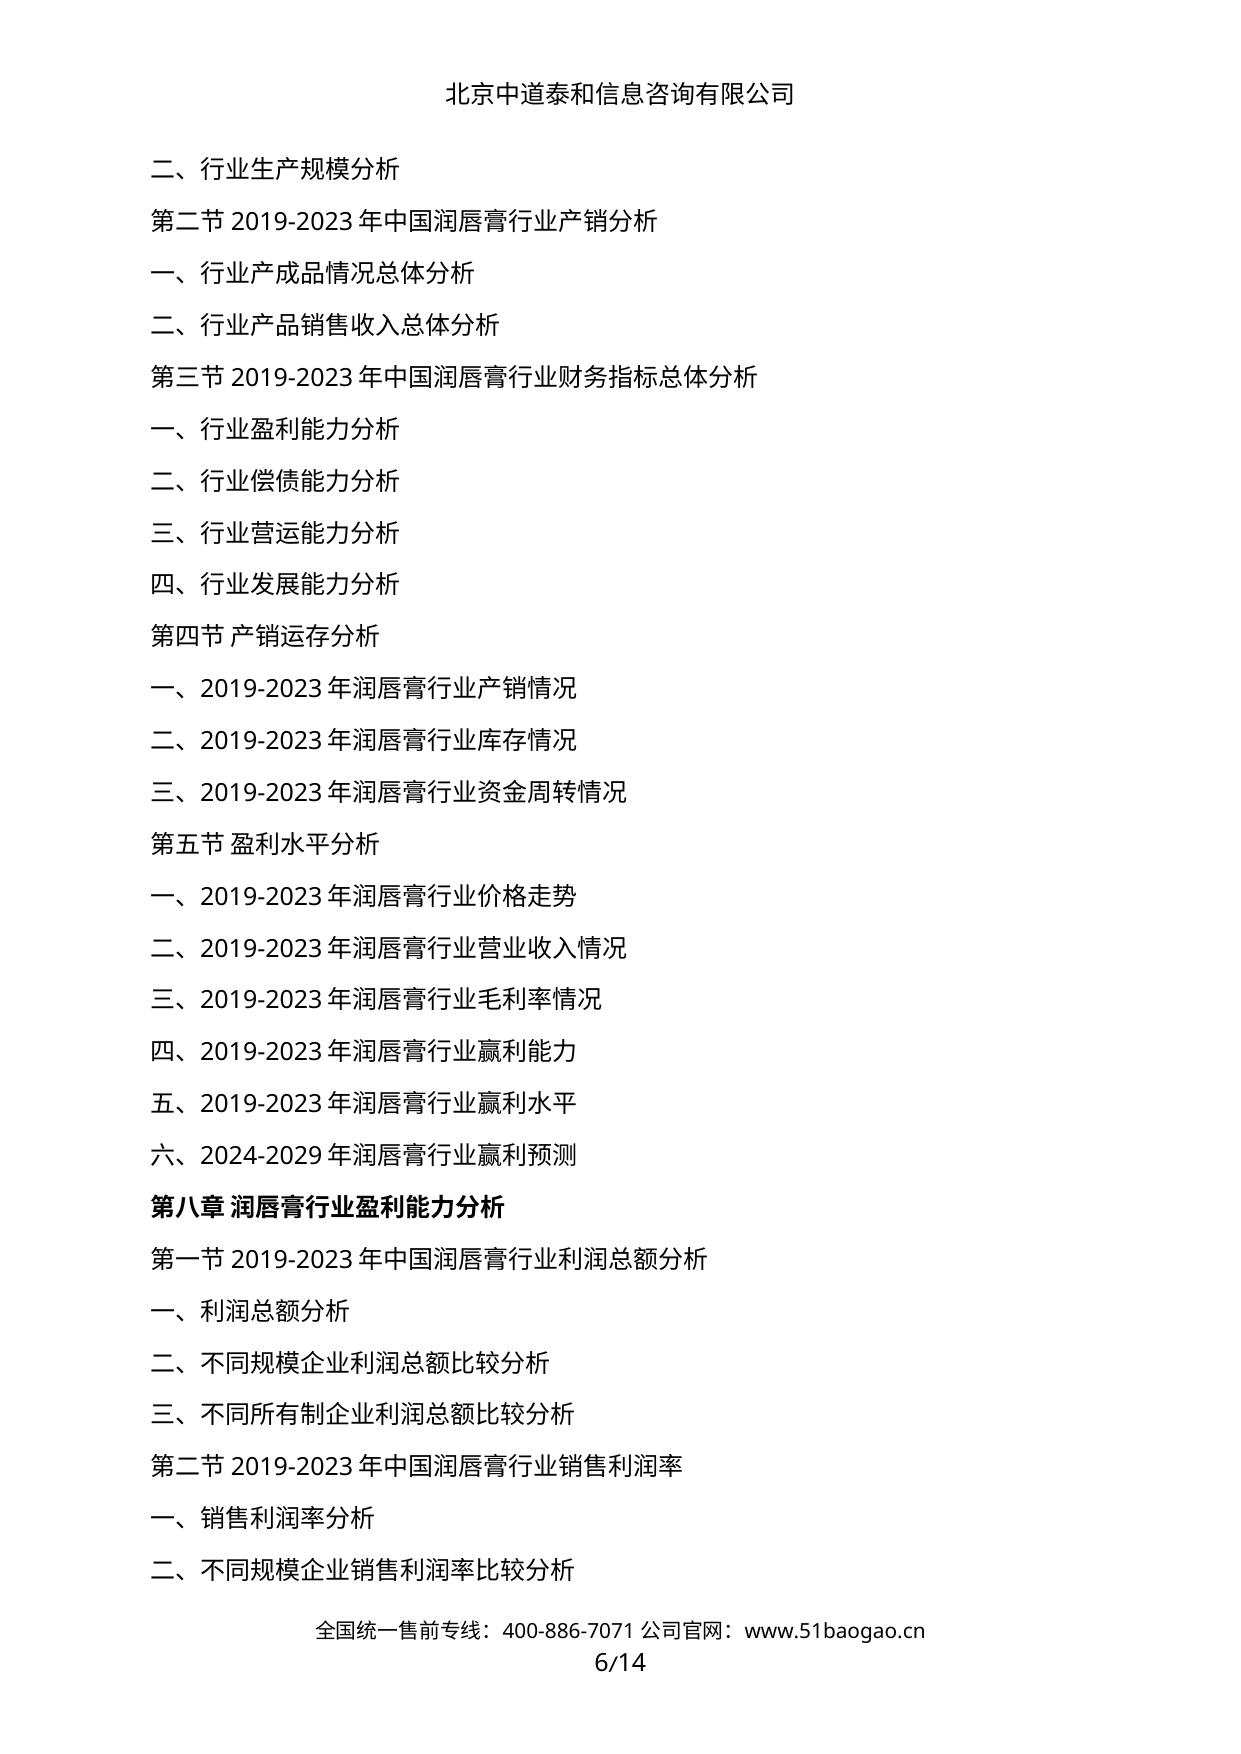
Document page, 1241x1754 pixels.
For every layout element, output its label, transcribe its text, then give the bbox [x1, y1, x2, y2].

text 二、2019-2023年润唇膏行业营业收入情况 [150, 928, 1090, 964]
text 三、2019-2023年润唇膏行业毛利率情况 [150, 980, 1090, 1016]
text 二、行业生产规模分析 [150, 150, 1090, 186]
text 三、2019-2023年润唇膏行业资金周转情况 [150, 772, 1090, 809]
text 二、行业产品销售收入总体分析 [150, 306, 1090, 342]
text 一、2019-2023年润唇膏行业产销情况 [150, 669, 1090, 705]
text 第四节 产销运存分析 [150, 617, 1090, 653]
text 三、行业营运能力分析 [150, 513, 1090, 549]
text 一、2019-2023年润唇膏行业价格走势 [150, 876, 1090, 912]
text 第三节 2019-2023年中国润唇膏行业财务指标总体分析 [150, 357, 1090, 394]
text 一、行业盈利能力分析 [150, 409, 1090, 446]
text 第二节 2019-2023年中国润唇膏行业销售利润率 [150, 1447, 1090, 1483]
text 第二节 2019-2023年中国润唇膏行业产销分析 [150, 202, 1090, 238]
text 一、销售利润率分析 [150, 1499, 1090, 1535]
text 一、利润总额分析 [150, 1291, 1090, 1327]
text 第五节 盈利水平分析 [150, 824, 1090, 861]
text 一、行业产成品情况总体分析 [150, 254, 1090, 290]
text 三、不同所有制企业利润总额比较分析 [150, 1395, 1090, 1431]
text 二、2019-2023年润唇膏行业库存情况 [150, 721, 1090, 757]
text 四、行业发展能力分析 [150, 565, 1090, 601]
text 六、2024-2029年润唇膏行业赢利预测 [150, 1136, 1090, 1172]
text 第一节 2019-2023年中国润唇膏行业利润总额分析 [150, 1239, 1090, 1276]
text 二、行业偿债能力分析 [150, 461, 1090, 497]
text 五、2019-2023年润唇膏行业赢利水平 [150, 1084, 1090, 1120]
text 四、2019-2023年润唇膏行业赢利能力 [150, 1032, 1090, 1068]
text 二、不同规模企业销售利润率比较分析 [150, 1551, 1090, 1587]
text 第八章 润唇膏行业盈利能力分析 [150, 1187, 1090, 1224]
text 二、不同规模企业利润总额比较分析 [150, 1343, 1090, 1379]
